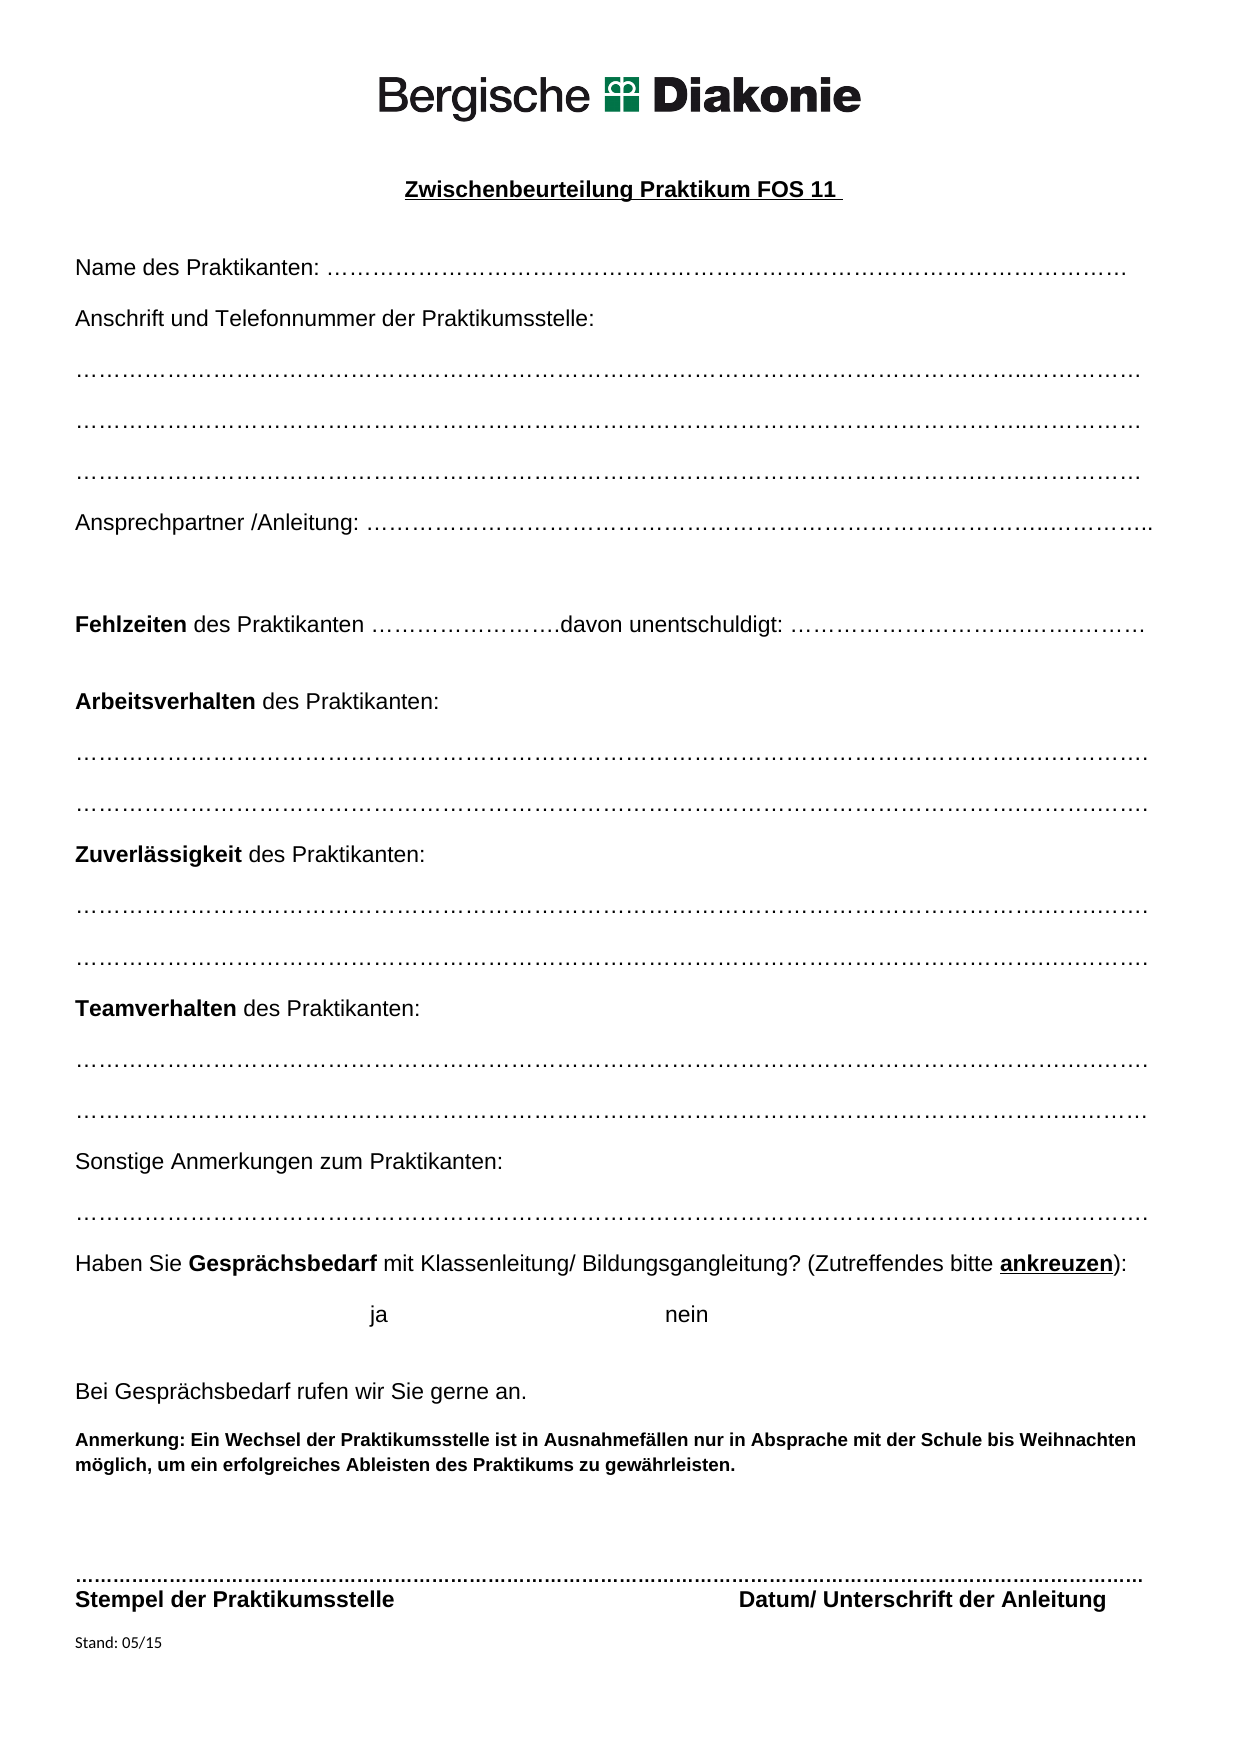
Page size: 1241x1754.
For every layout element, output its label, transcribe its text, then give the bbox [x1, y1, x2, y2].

text Stempel der Praktikumsstelle Datum/ Unterschrift der Anleitung [75, 1586, 1165, 1612]
text ……………………………………………………………………………………………………………..…………… [75, 356, 1165, 382]
picture [371, 73, 869, 126]
text …………………………………………………………………………………………………………………...……… [75, 1097, 1165, 1123]
text Haben Sie Gesprächsbedarf mit Klassenleitung/ Bildungsgangleitung? (Zutreffendes bitte ankreuzen): [75, 1250, 1165, 1276]
text ……………………………………………………………………………………………………………….…….……. [75, 892, 1165, 919]
text Zuverlässigkeit des Praktikanten: [75, 841, 1165, 868]
text Zwischenbeurteilung Praktikum FOS 11 [75, 176, 1165, 203]
text ……………………………………………………………………………………………………………..…………… [75, 407, 1165, 433]
text ………………………………………………………………………………………………………………….….……. [75, 1046, 1165, 1072]
text Name des Praktikanten: …………………………………………………………………………………………… [75, 254, 1165, 280]
text …………………………………………………………………………………………………………….……….……. [75, 790, 1165, 817]
text Bei Gesprächsbedarf rufen wir Sie gerne an. [75, 1378, 1165, 1404]
text ……………………………………………………………………………………………………….…….…………… [75, 458, 1165, 484]
text Sonstige Anmerkungen zum Praktikanten: [75, 1148, 1165, 1174]
text Anmerkung: Ein Wechsel der Praktikumsstelle ist in Ausnahmefällen nur in Absprache mit der Schule bis Weihnachten möglich, um ein erfolgreiches Ableisten des Praktikums zu gewährleisten. [75, 1429, 1165, 1476]
text Fehlzeiten des Praktikanten …………………….davon unentschuldigt: ………………………….…….……… [75, 611, 1165, 637]
text …………………………………………………………………………………………………………………..………. [75, 1199, 1165, 1225]
text Ansprechpartner /Anleitung: ………………………………………………………………….…………..………….. [75, 509, 1165, 535]
text ……………………………………………………………………………………………………………….….………. [75, 943, 1165, 970]
text Anschrift und Telefonnummer der Praktikumsstelle: [75, 305, 1165, 331]
text ……………………………………………………………………………………………………………………………………………………… [75, 1564, 1165, 1586]
text …………………………………………………………………………………………………………….….…………. [75, 739, 1165, 766]
text ja nein [296, 1301, 1165, 1327]
text Teamverhalten des Praktikanten: [75, 994, 1165, 1021]
text Arbeitsverhalten des Praktikanten: [75, 688, 1165, 715]
